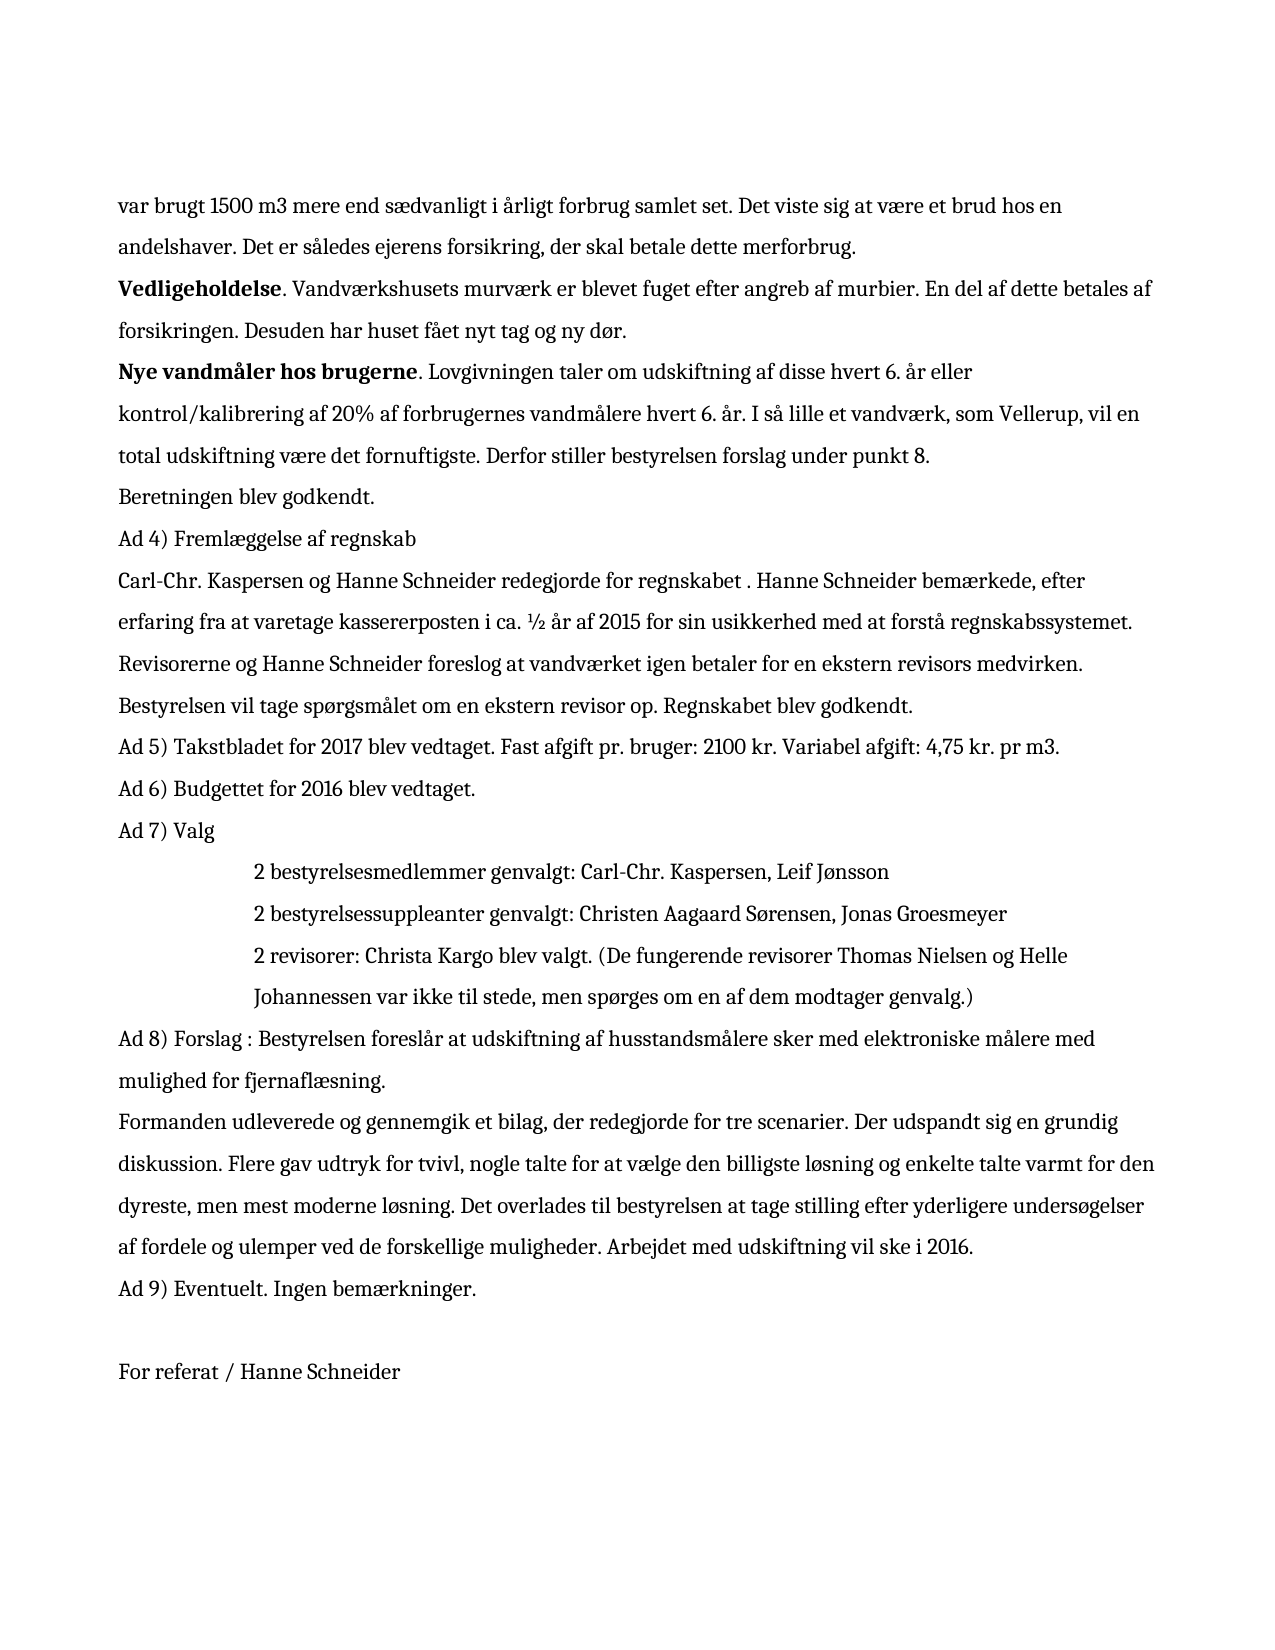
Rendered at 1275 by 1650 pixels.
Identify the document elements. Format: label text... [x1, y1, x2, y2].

text 2 bestyrelsesmedlemmer genvalgt: Carl-Chr. Kaspersen, Leif Jønsson [118, 844, 1157, 886]
text Ad 5) Takstbladet for 2017 blev vedtaget. Fast afgift pr. bruger: 2100 kr. Variabel afgift: 4,75 kr. pr m3. [118, 719, 1157, 761]
text 2 revisorer: Christa Kargo blev valgt. (De fungerende revisorer Thomas Nielsen og Helle Johannessen var ikke til stede, men spørges om en af dem modtager genvalg.) [254, 927, 1157, 1011]
text Ad 9) Eventuelt. Ingen bemærkninger. [118, 1261, 1157, 1302]
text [118, 177, 1157, 261]
text Ad 4) Fremlæggelse af regnskab [118, 511, 1157, 552]
text Nye vandmåler hos brugerne. Lovgivningen taler om udskiftning af disse hvert 6. år eller kontrol/kalibrering af 20% af forbrugernes vandmålere hvert 6. år. I så lille et vandværk, som Vellerup, vil en total udskiftning være det fornuftigste. Derfor stiller bestyrelsen forslag under punkt 8. [118, 344, 1157, 469]
text Beretningen blev godkendt. [118, 469, 1157, 511]
text For referat / Hanne Schneider [118, 1344, 1157, 1386]
text Ad 7) Valg [118, 802, 1157, 844]
text Vedligeholdelse. Vandværkshusets murværk er blevet fuget efter angreb af murbier. En del af dette betales af forsikringen. Desuden har huset fået nyt tag og ny dør. [118, 261, 1157, 344]
text Ad 8) Forslag : Bestyrelsen foreslår at udskiftning af husstandsmålere sker med elektroniske målere med mulighed for fjernaflæsning. [118, 1011, 1157, 1094]
text Formanden udleverede og gennemgik et bilag, der redegjorde for tre scenarier. Der udspandt sig en grundig diskussion. Flere gav udtryk for tvivl, nogle talte for at vælge den billigste løsning og enkelte talte varmt for den dyreste, men mest moderne løsning. Det overlades til bestyrelsen at tage stilling efter yderligere undersøgelser af fordele og ulemper ved de forskellige muligheder. Arbejdet med udskiftning vil ske i 2016. [118, 1094, 1157, 1261]
text 2 bestyrelsessuppleanter genvalgt: Christen Aagaard Sørensen, Jonas Groesmeyer [118, 886, 1157, 927]
text Carl-Chr. Kaspersen og Hanne Schneider redegjorde for regnskabet . Hanne Schneider bemærkede, efter erfaring fra at varetage kassererposten i ca. ½ år af 2015 for sin usikkerhed med at forstå regnskabssystemet. Revisorerne og Hanne Schneider foreslog at vandværket igen betaler for en ekstern revisors medvirken. Bestyrelsen vil tage spørgsmålet om en ekstern revisor op. Regnskabet blev godkendt. [118, 552, 1157, 719]
text Ad 6) Budgettet for 2016 blev vedtaget. [118, 761, 1157, 802]
